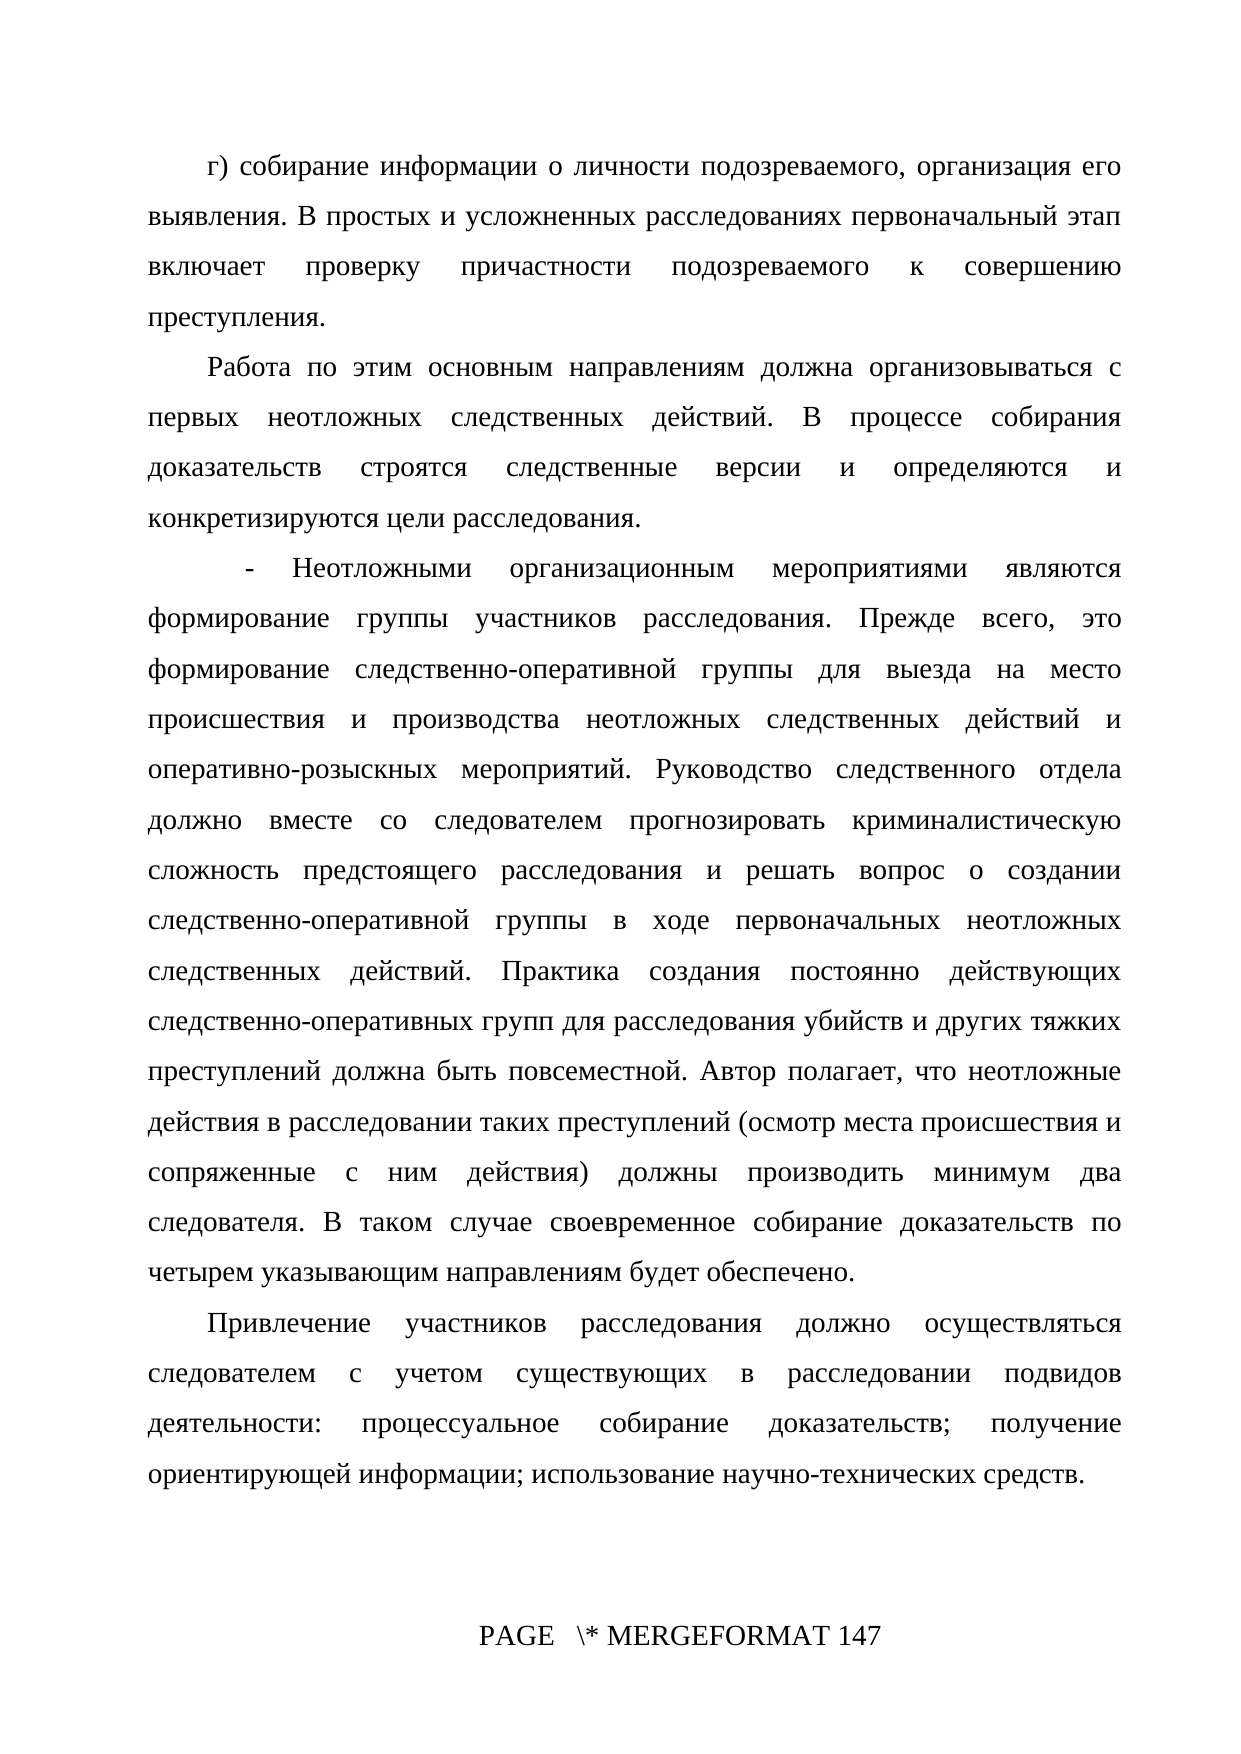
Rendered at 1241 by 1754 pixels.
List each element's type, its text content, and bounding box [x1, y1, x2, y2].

text Работа по этим основным направлениям должна организовываться с первых неотложных следственных действий. В процессе собирания доказательств строятся следственные версии и определяются и конкретизируются цели расследования. [148, 349, 1122, 533]
text г) собирание информации о личности подозреваемого, организация его выявления. В простых и усложненных расследованиях первоначальный этап включает проверку причастности подозреваемого к совершению преступления. [148, 148, 1122, 332]
text - Неотложными организационным мероприятиями являются формирование группы участников расследования. Прежде всего, это формирование следственно-оперативной группы для выезда на место происшествия и производства неотложных следственных действий и оперативно-розыскных мероприятий. Руководство следственного отдела должно вместе со следователем прогнозировать криминалистическую сложность предстоящего расследования и решать вопрос о создании следственно-оперативной группы в ходе первоначальных неотложных следственных действий. Практика создания постоянно действующих следственно-оперативных групп для расследования убийств и других тяжких преступлений должна быть повсеместной. Автор полагает, что неотложные действия в расследовании таких преступлений (осмотр места происшествия и сопряженные с ним действия) должны производить минимум два следователя. В таком случае своевременное собирание доказательств по четырем указывающим направлениям будет обеспечено. [148, 550, 1122, 1288]
text Привлечение участников расследования должно осуществляться следователем с учетом существующих в расследовании подвидов деятельности: процессуальное собирание доказательств; получение ориентирующей информации; использование научно-технических средств. [148, 1305, 1122, 1489]
